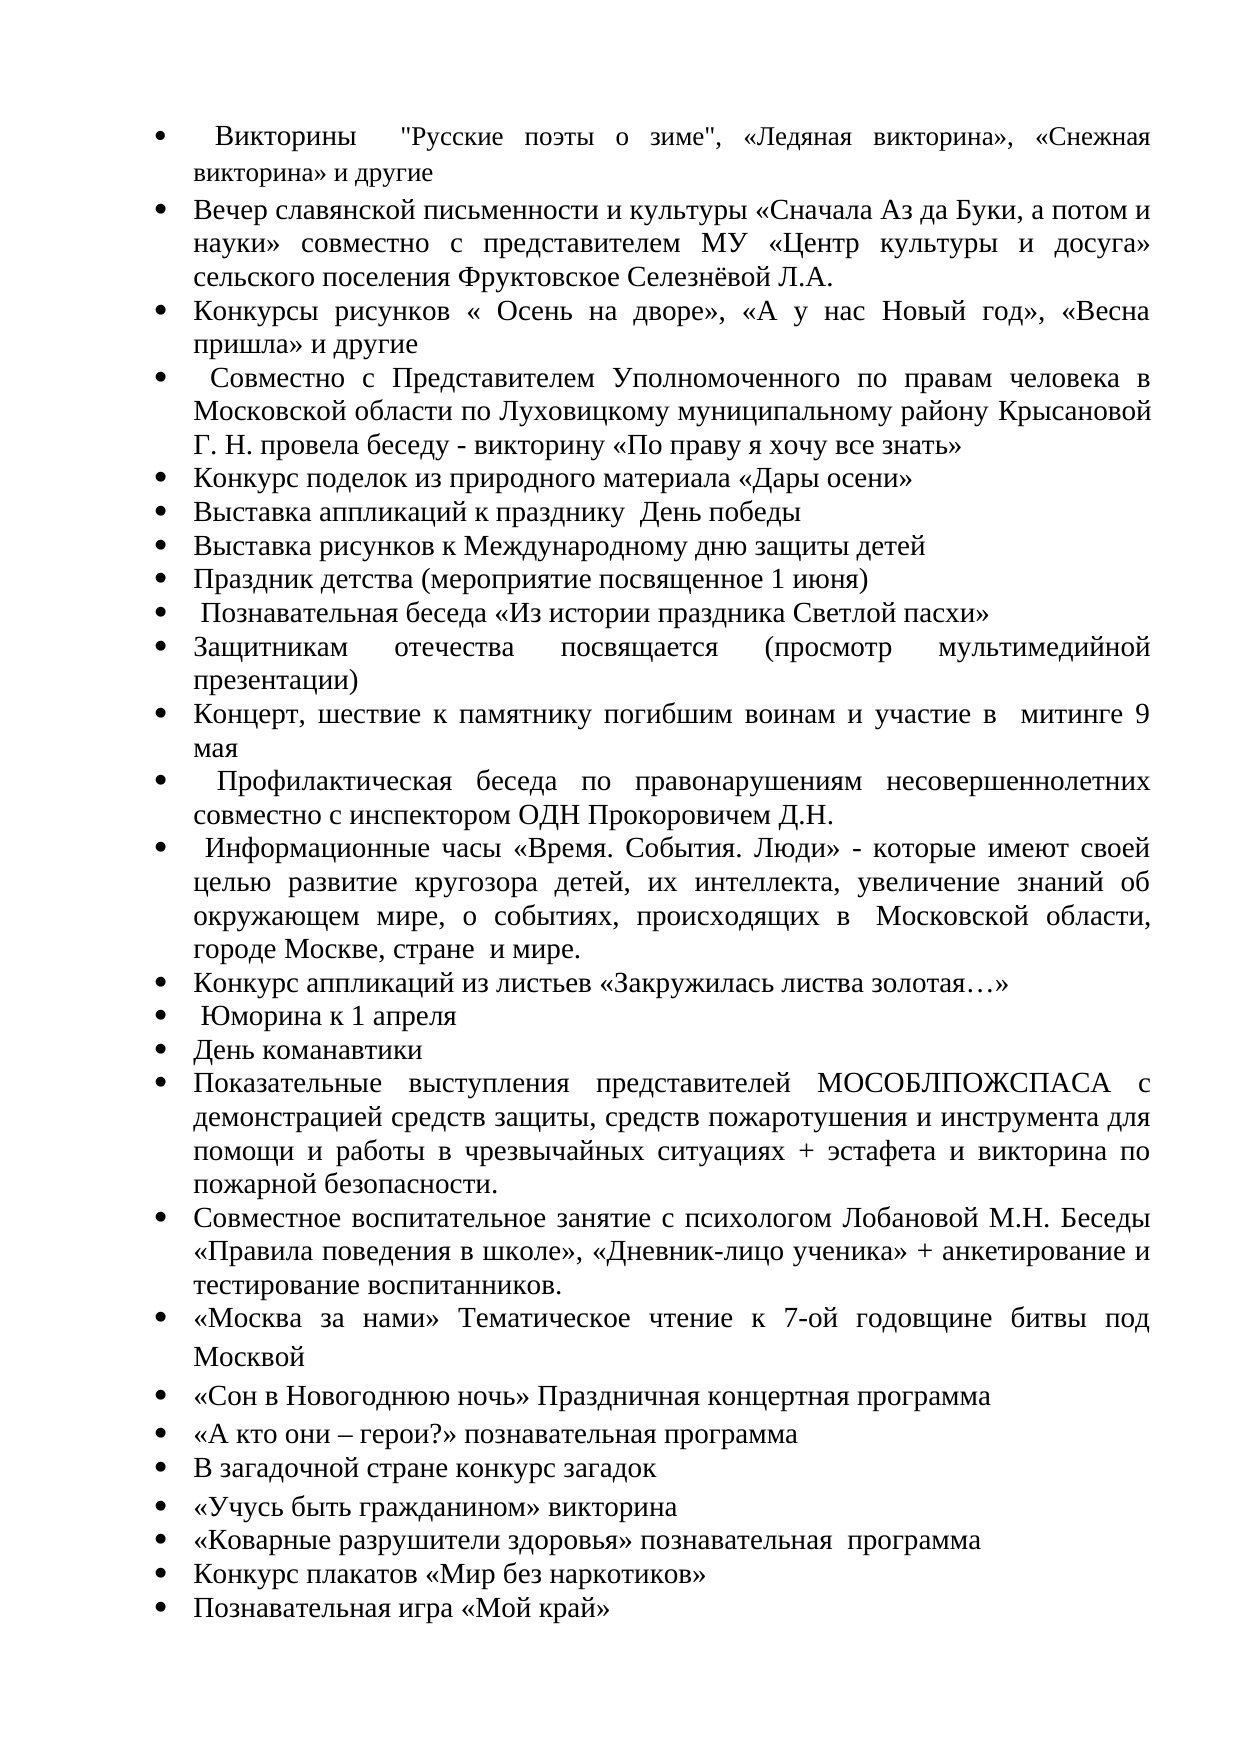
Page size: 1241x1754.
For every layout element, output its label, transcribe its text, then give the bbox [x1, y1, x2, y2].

list Выставка рисунков к Международному дню защиты детей [156, 528, 1152, 562]
list В загадочной стране конкурс загадок [156, 1450, 1152, 1484]
list Совместно с Представителем Уполномоченного по правам человека в Московской области по Луховицкому муниципальному району Крысановой Г. Н. провела беседу - викторину «По праву я хочу все знать» [156, 360, 1152, 461]
subtitle Викторины "Русские поэты о зиме", «Ледяная викторина», «Снежная викторина» и другие [156, 118, 1152, 187]
list Конкурс плакатов «Мир без наркотиков» [156, 1556, 1152, 1590]
list Конкурсы рисунков « Осень на дворе», «А у нас Новый год», «Весна пришла» и другие [156, 293, 1152, 360]
list Конкурс аппликаций из листьев «Закружилась листва золотая…» [156, 965, 1152, 998]
list Познавательная игра «Мой край» [156, 1590, 1152, 1623]
list «А кто они – герои?» познавательная программа [156, 1416, 1152, 1450]
list Конкурс поделок из природного материала «Дары осени» [156, 461, 1152, 494]
list Показательные выступления представителей МОСОБЛПОЖСПАСА с демонстрацией средств защиты, средств пожаротушения и инструмента для помощи и работы в чрезвычайных ситуациях + эстафета и викторина по пожарной безопасности. [156, 1066, 1152, 1200]
list Выставка аппликаций к празднику День победы [156, 494, 1152, 528]
list День команавтики [156, 1032, 1152, 1066]
list Совместное воспитательное занятие с психологом Лобановой М.Н. Беседы «Правила поведения в школе», «Дневник-лицо ученика» + анкетирование и тестирование воспитанников. [156, 1200, 1152, 1301]
list Защитникам отечества посвящается (просмотр мультимедийной презентации) [156, 629, 1152, 696]
list «Учусь быть гражданином» викторина [156, 1489, 1152, 1522]
list Юморина к 1 апреля [156, 998, 1152, 1032]
list Вечер славянской письменности и культуры «Сначала Аз да Буки, а потом и науки» совместно с представителем МУ «Центр культуры и досуга» сельского поселения Фруктовское Селезнёвой Л.А. [156, 192, 1152, 293]
list «Сон в Новогоднюю ночь» Праздничная концертная программа [156, 1378, 1152, 1411]
list Профилактическая беседа по правонарушениям несовершеннолетних совместно с инспектором ОДН Прокоровичем Д.Н. [156, 763, 1152, 830]
list «Москва за нами» Тематическое чтение к 7-ой годовщине битвы под Москвой [156, 1301, 1152, 1373]
list Информационные часы «Время. События. Люди» - которые имеют своей целью развитие кругозора детей, их интеллекта, увеличение знаний об окружающем мире, о событиях, происходящих в Московской области, городе Москве, стране и мире. [156, 830, 1152, 965]
list Концерт, шествие к памятнику погибшим воинам и участие в митинге 9 мая [156, 696, 1152, 763]
list Познавательная беседа «Из истории праздника Светлой пасхи» [156, 595, 1152, 629]
list «Коварные разрушители здоровья» познавательная программа [156, 1522, 1152, 1556]
list Праздник детства (мероприятие посвященное 1 июня) [156, 562, 1152, 595]
